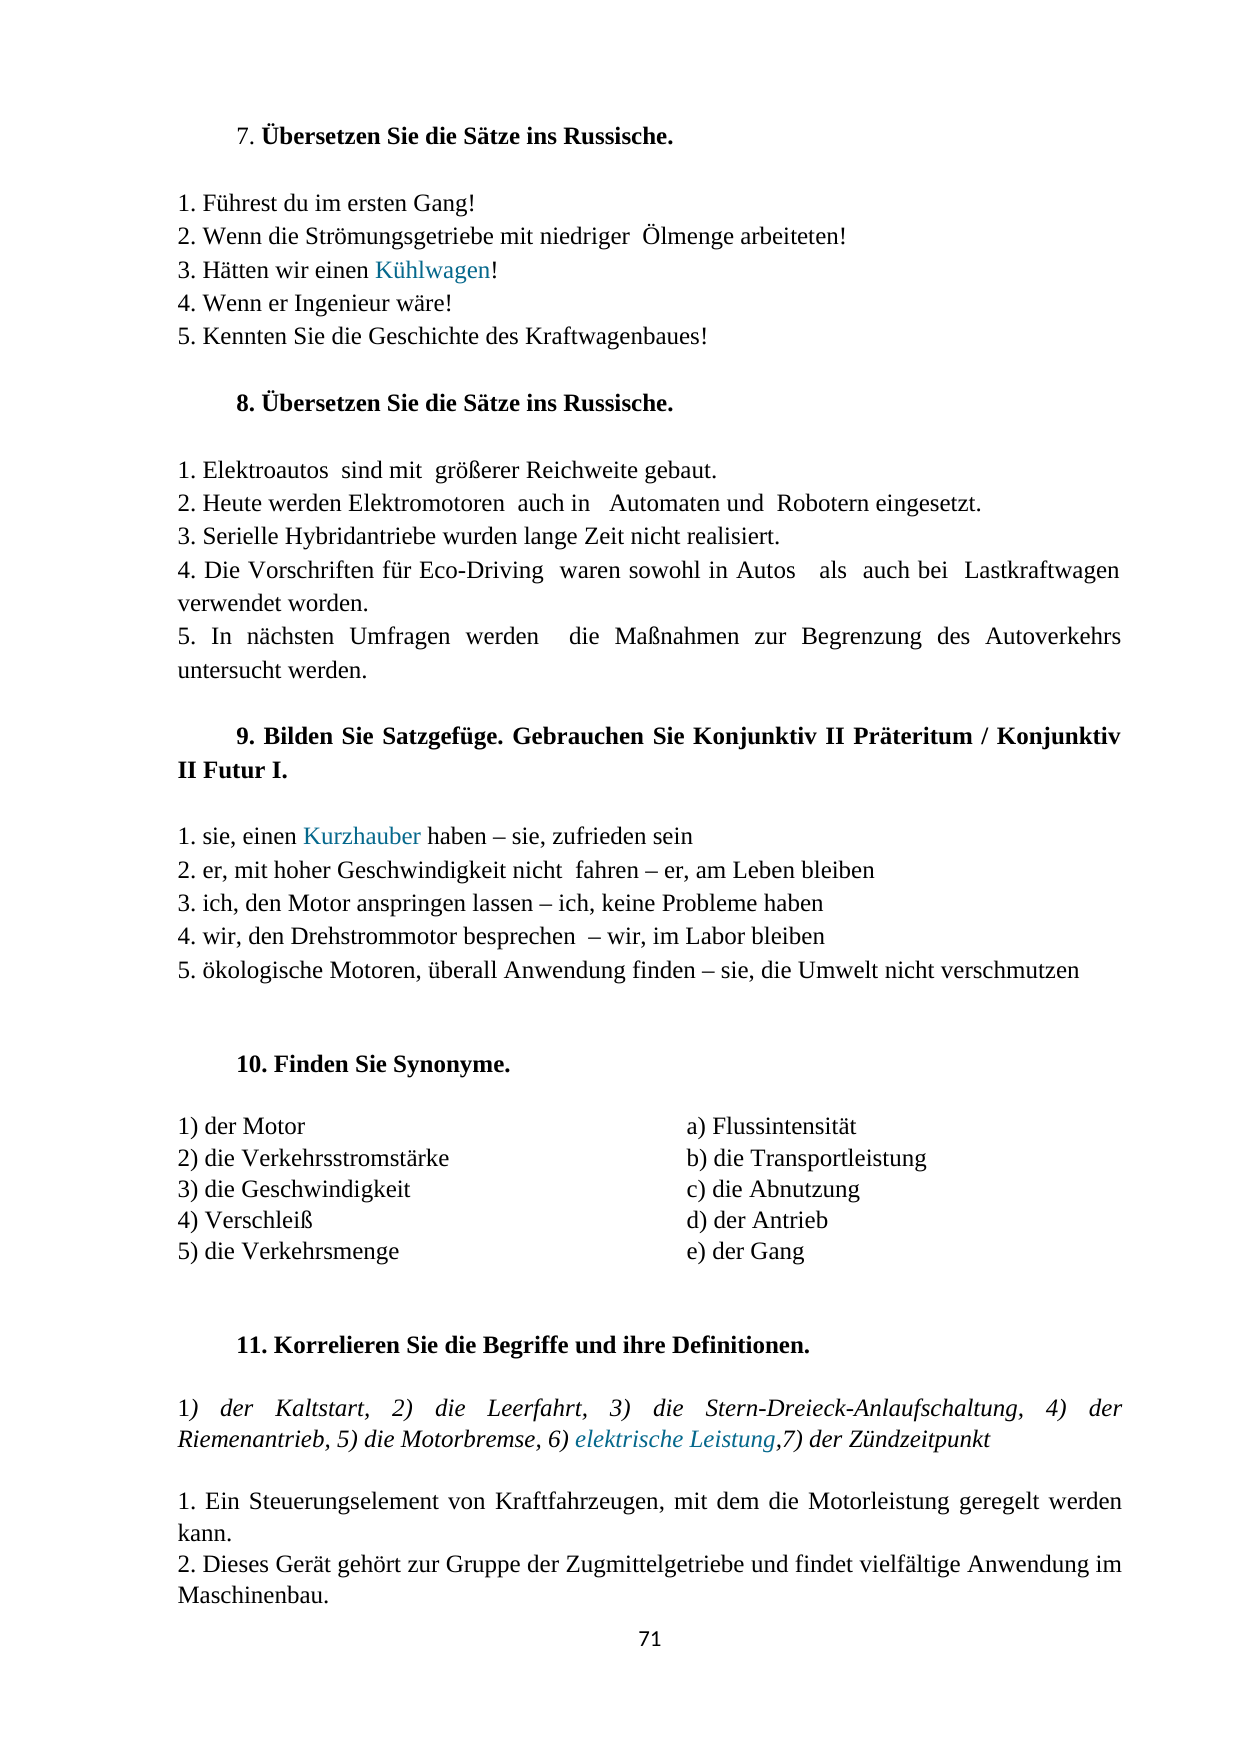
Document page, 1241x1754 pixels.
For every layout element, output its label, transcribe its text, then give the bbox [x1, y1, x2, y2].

text b) die Transportleistung [686, 1141, 1122, 1172]
text a) Flussintensität [686, 1110, 1122, 1141]
text 2. Heute werden Elektromotoren auch in Automaten und Robotern eingesetzt. [177, 485, 1122, 518]
text 5. In nächsten Umfragen werden die Maßnahmen zur Begrenzung des Autoverkehrs untersucht werden. [177, 618, 1122, 685]
text 11. Korrelieren Sie die Begriffe und ihre Definitionen. [177, 1328, 1122, 1360]
text 3. ich, den Motor anspringen lassen – ich, keine Probleme haben [177, 885, 1122, 918]
text e) der Gang [686, 1235, 1122, 1266]
text 1) der Motor [177, 1110, 613, 1141]
text 8. Übersetzen Sie die Sätze ins Russische. [177, 385, 1122, 418]
text 5. ökologische Motoren, überall Anwendung finden – sie, die Umwelt nicht verschmutzen [177, 951, 1122, 985]
text c) die Abnutzung [686, 1172, 1122, 1203]
text 4. Die Vorschriften für Eco-Driving waren sowohl in Autos als auch bei Lastkraftwagen verwendet worden. [177, 551, 1122, 618]
text 1. sie, einen Kurzhauber haben – sie, zufrieden sein [177, 818, 1122, 851]
text 10. Finden Sie Synonyme. [177, 1047, 1122, 1078]
text 2) die Verkehrsstromstärke [177, 1141, 613, 1172]
text 2. Wenn die Strömungsgetriebe mit niedriger Ölmenge arbeiteten! [177, 218, 1122, 251]
text 1. Ein Steuerungselement von Kraftfahrzeugen, mit dem die Motorleistung geregelt werden kann. [177, 1485, 1122, 1547]
text 4. Wenn er Ingenieur wäre! [177, 285, 1122, 318]
text 2. er, mit hoher Geschwindigkeit nicht fahren – er, am Leben bleiben [177, 851, 1122, 885]
text 1) der Kaltstart, 2) die Leerfahrt, 3) die Stern-Dreieck-Anlaufschaltung, 4) der Riemenantrieb, 5) die Motorbremse, 6) elektrische Leistung,7) der Zündzeitpunkt [177, 1391, 1122, 1453]
text 5) die Verkehrsmenge [177, 1235, 613, 1266]
text 2. Dieses Gerät gehört zur Gruppe der Zugmittelgetriebe und findet vielfältige Anwendung im Maschinenbau. [177, 1547, 1122, 1610]
text 7. Übersetzen Sie die Sätze ins Russische. [177, 118, 1122, 151]
text 4) Verschleiß [177, 1203, 613, 1235]
text d) der Antrieb [686, 1203, 1122, 1235]
text 1. Elektroautos sind mit größerer Reichweite gebaut. [177, 451, 1122, 485]
text 9. Bilden Sie Satzgefüge. Gebrauchen Sie Konjunktiv II Präteritum / Konjunktiv II Futur I. [177, 718, 1122, 785]
text 4. wir, den Drehstrommotor besprechen – wir, im Labor bleiben [177, 918, 1122, 951]
text 3. Serielle Hybridantriebe wurden lange Zeit nicht realisiert. [177, 518, 1122, 551]
text 3) die Geschwindigkeit [177, 1172, 613, 1203]
text 1. Führest du im ersten Gang! [177, 185, 1122, 218]
text 5. Kennten Sie die Geschichte des Kraftwagenbaues! [177, 318, 1122, 351]
text 3. Hätten wir einen Kühlwagen! [177, 251, 1122, 285]
